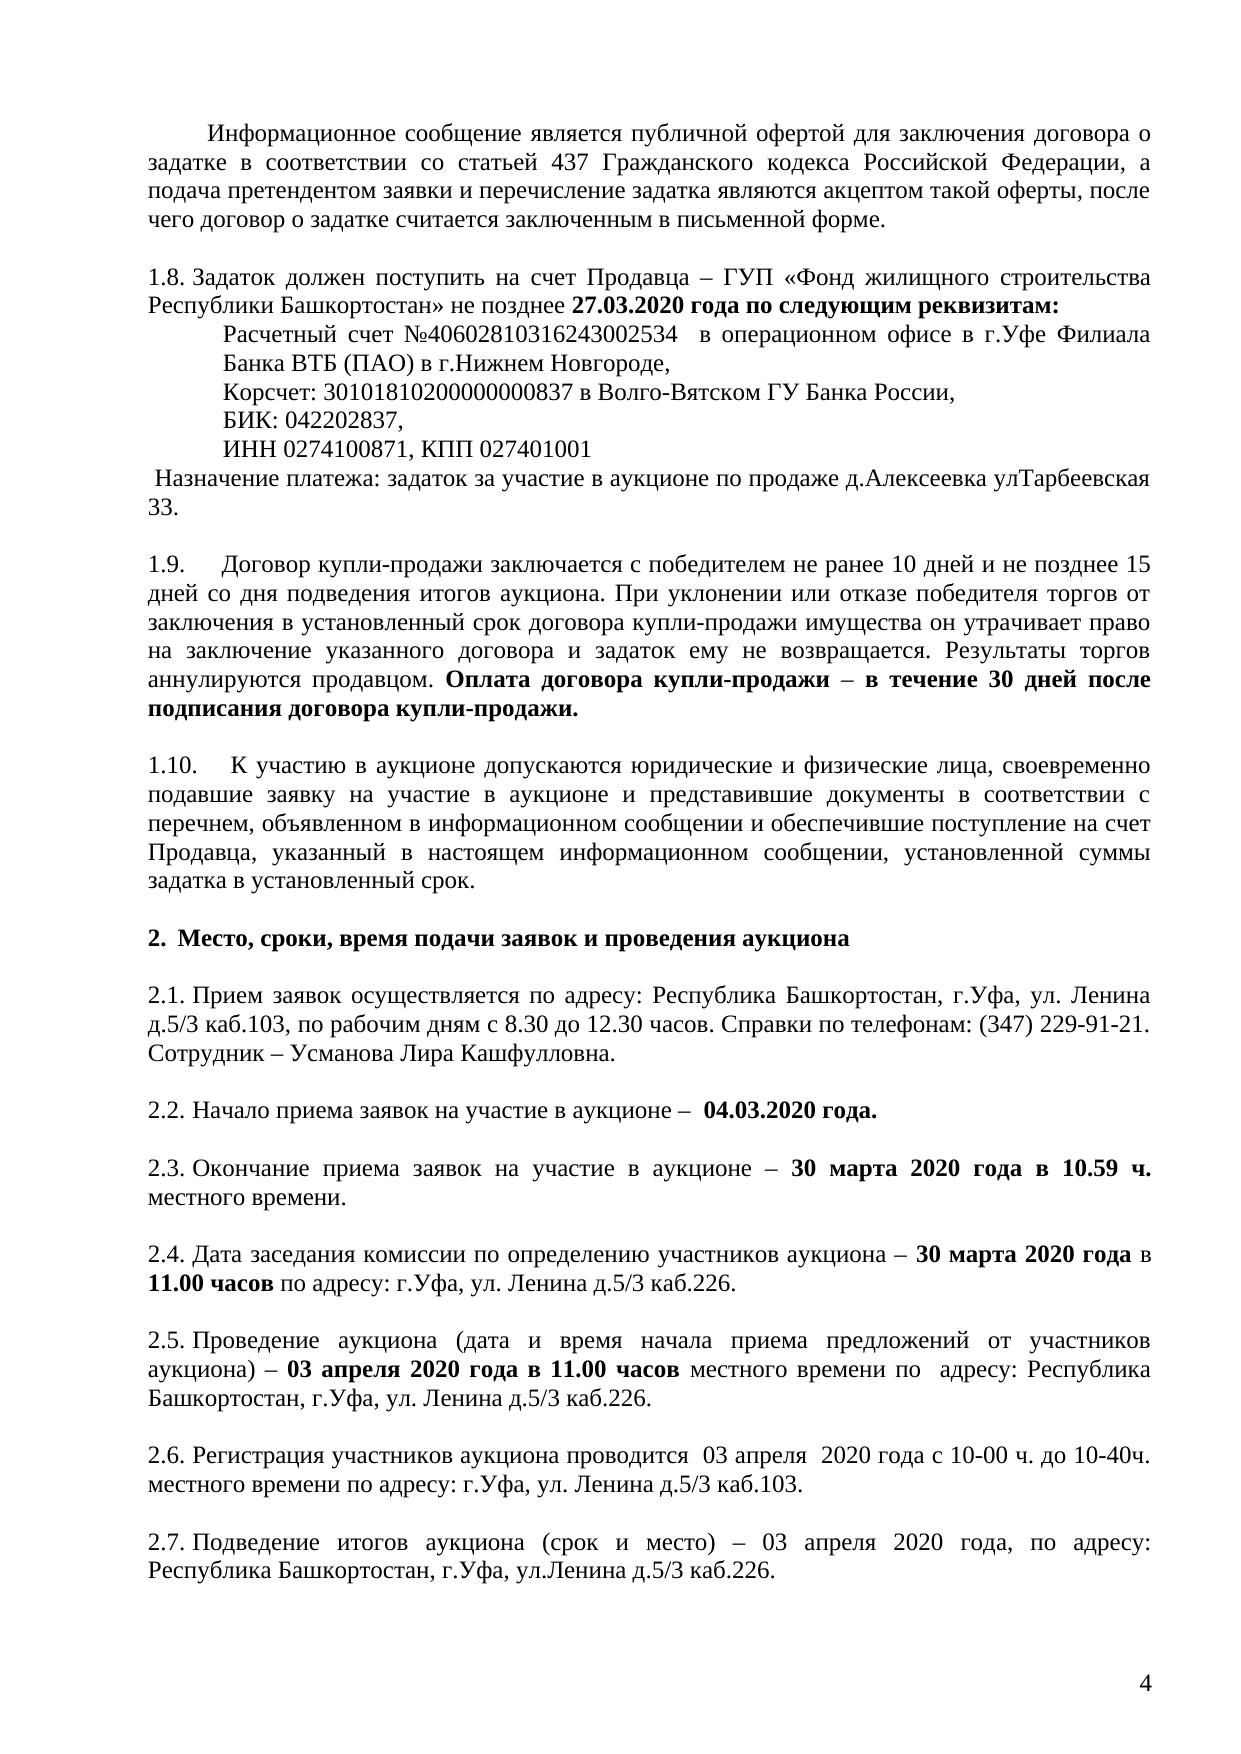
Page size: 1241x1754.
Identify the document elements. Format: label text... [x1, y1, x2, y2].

list Дата заседания комиссии по определению участников аукциона – 30 марта 2020 года в 11.00 часов по адресу: г.Уфа, ул. Ленина д.5/3 каб.226. [148, 1239, 1152, 1297]
list БИК: 042202837, [148, 406, 1152, 434]
list Окончание приема заявок на участие в аукционе – 30 марта 2020 года в 10.59 ч. местного времени. [148, 1153, 1152, 1211]
list К участию в аукционе допускаются юридические и физические лица, своевременно подавшие заявку на участие в аукционе и представившие документы в соответствии с перечнем, объявленном в информационном сообщении и обеспечившие поступление на счет Продавца, указанный в настоящем информационном сообщении, установленной суммы задатка в установленный срок. [148, 751, 1152, 894]
list Задаток должен поступить на счет Продавца – ГУП «Фонд жилищного строительства Республики Башкортостан» не позднее 27.03.2020 года по следующим реквизитам: [148, 262, 1152, 319]
list Место, сроки, время подачи заявок и проведения аукциона [148, 923, 1152, 952]
list Договор купли-продажи заключается с победителем не ранее 10 дней и не позднее 15 дней со дня подведения итогов аукциона. При уклонении или отказе победителя торгов от заключения в установленный срок договора купли-продажи имущества он утрачивает право на заключение указанного договора и задаток ему не возвращается. Результаты торгов аннулируются продавцом. Оплата договора купли-продажи – в течение 30 дней после подписания договора купли-продажи. [148, 549, 1152, 722]
list Подведение итогов аукциона (срок и место) – 03 апреля 2020 года, по адресу: Республика Башкортостан, г.Уфа, ул.Ленина д.5/3 каб.226. [148, 1527, 1152, 1584]
list Регистрация участников аукциона проводится 03 апреля 2020 года с 10-00 ч. до 10-40ч. местного времени по адресу: г.Уфа, ул. Ленина д.5/3 каб.103. [148, 1441, 1152, 1498]
list Проведение аукциона (дата и время начала приема предложений от участников аукциона) – 03 апреля 2020 года в 11.00 часов местного времени по адресу: Республика Башкортостан, г.Уфа, ул. Ленина д.5/3 каб.226. [148, 1326, 1152, 1412]
list Назначение платежа: задаток за участие в аукционе по продаже д.Алексеевка улТарбеевская 33. [148, 463, 1152, 521]
list ИНН 0274100871, КПП 027401001 [148, 434, 1152, 463]
list Прием заявок осуществляется по адресу: Республика Башкортостан, г.Уфа, ул. Ленина д.5/3 каб.103, по рабочим дням с 8.30 до 12.30 часов. Справки по телефонам: (347) 229-91-21. Сотрудник – Усманова Лира Кашфулловна. [148, 981, 1152, 1067]
list Расчетный счет №40602810316243002534 в операционном офисе в г.Уфе Филиала Банка ВТБ (ПАО) в г.Нижнем Новгороде, [223, 319, 1152, 377]
list Корсчет: 30101810200000000837 в Волго-Вятском ГУ Банка России, [223, 377, 1152, 406]
list Начало приема заявок на участие в аукционе – 04.03.2020 года. [148, 1096, 1152, 1124]
list Информационное сообщение является публичной офертой для заключения договора о задатке в соответствии со статьей 437 Гражданского кодекса Российской Федерации, а подача претендентом заявки и перечисление задатка являются акцептом такой оферты, после чего договор о задатке считается заключенным в письменной форме. [148, 118, 1152, 233]
